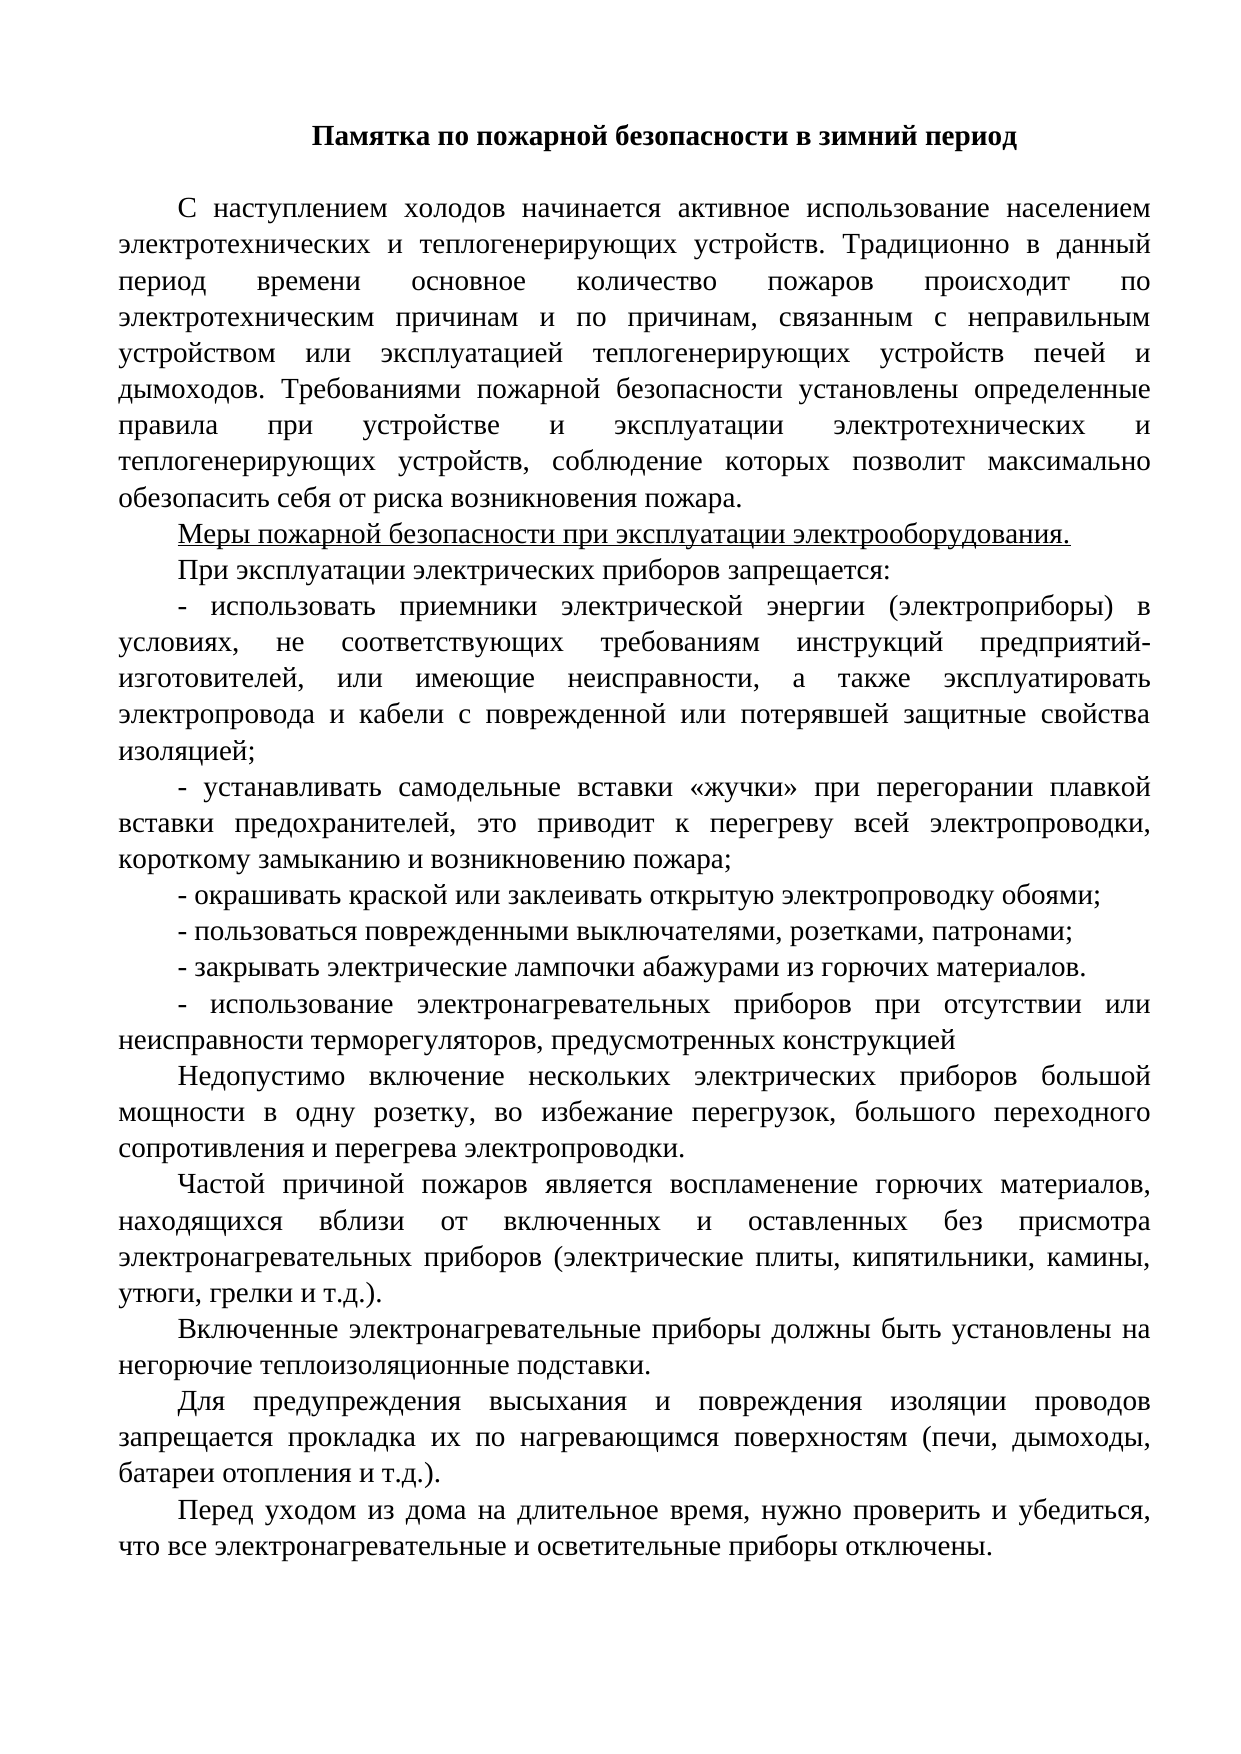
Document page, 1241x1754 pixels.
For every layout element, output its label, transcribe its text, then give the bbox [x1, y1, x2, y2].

text Включенные электронагревательные приборы должны быть установлены на негорючие теплоизоляционные подставки. [118, 1311, 1152, 1381]
text При эксплуатации электрических приборов запрещается: [118, 552, 1152, 586]
text - закрывать электрические лампочки абажурами из горючих материалов. [118, 949, 1152, 983]
text - использовать приемники электрической энергии (электроприборы) в условиях, не соответствующих требованиям инструкций предприятий-изготовителей, или имеющие неисправности, а также эксплуатировать электропровода и кабели с поврежденной или потерявшей защитные свойства изоляцией; [118, 588, 1152, 766]
text - окрашивать краской или заклеивать открытую электропроводку обоями; [118, 877, 1152, 911]
text - устанавливать самодельные вставки «жучки» при перегорании плавкой вставки предохранителей, это приводит к перегреву всей электропроводки, короткому замыканию и возникновению пожара; [118, 769, 1152, 875]
text Меры пожарной безопасности при эксплуатации электрооборудования. [118, 516, 1152, 549]
text Частой причиной пожаров является воспламенение горючих материалов, находящихся вблизи от включенных и оставленных без присмотра электронагревательных приборов (электрические плиты, кипятильники, камины, утюги, грелки и т.д.). [118, 1166, 1152, 1308]
text Недопустимо включение нескольких электрических приборов большой мощности в одну розетку, во избежание перегрузок, большого переходного сопротивления и перегрева электропроводки. [118, 1058, 1152, 1164]
text Памятка по пожарной безопасности в зимний период [118, 118, 1152, 152]
text - пользоваться поврежденными выключателями, розетками, патронами; [118, 913, 1152, 947]
text С наступлением холодов начинается активное использование населением электротехнических и теплогенерирующих устройств. Традиционно в данный период времени основное количество пожаров происходит по электротехническим причинам и по причинам, связанным с неправильным устройством или эксплуатацией теплогенерирующих устройств печей и дымоходов. Требованиями пожарной безопасности установлены определенные правила при устройстве и эксплуатации электротехнических и теплогенерирующих устройств, соблюдение которых позволит максимально обезопасить себя от риска возникновения пожара. [118, 191, 1152, 513]
text - использование электронагревательных приборов при отсутствии или неисправности терморегуляторов, предусмотренных конструкцией [118, 986, 1152, 1055]
text Перед уходом из дома на длительное время, нужно проверить и убедиться, что все электронагревательные и осветительные приборы отключены. [118, 1492, 1152, 1561]
text Для предупреждения высыхания и повреждения изоляции проводов запрещается прокладка их по нагревающимся поверхностям (печи, дымоходы, батареи отопления и т.д.). [118, 1383, 1152, 1489]
